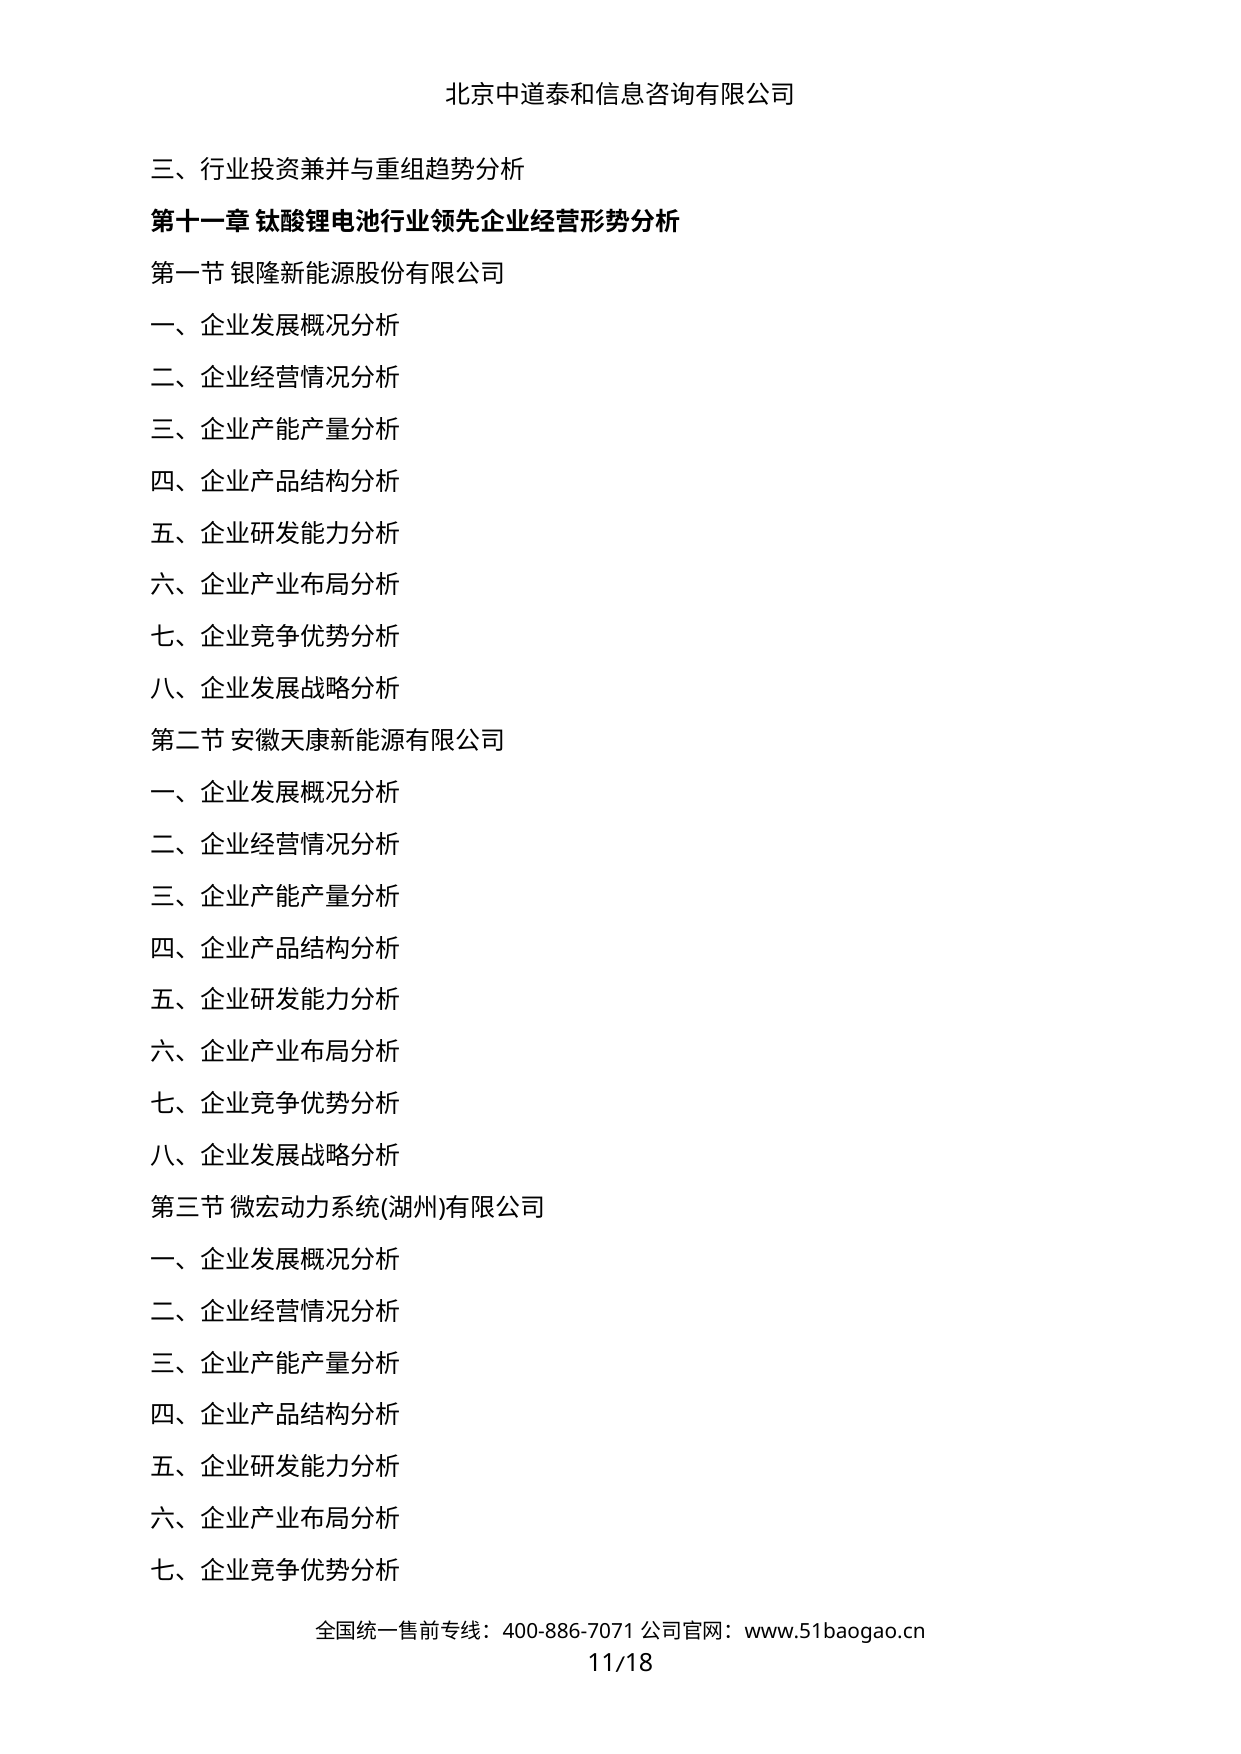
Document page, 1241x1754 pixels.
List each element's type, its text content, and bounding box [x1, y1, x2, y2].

text 五、企业研发能力分析 [150, 980, 1090, 1016]
text 五、企业研发能力分析 [150, 513, 1090, 549]
text 七、企业竞争优势分析 [150, 1084, 1090, 1120]
text 三、企业产能产量分析 [150, 409, 1090, 446]
text 四、企业产品结构分析 [150, 928, 1090, 964]
text 五、企业研发能力分析 [150, 1447, 1090, 1483]
text 七、企业竞争优势分析 [150, 1551, 1090, 1587]
text 六、企业产业布局分析 [150, 565, 1090, 601]
text 八、企业发展战略分析 [150, 1136, 1090, 1172]
text 第一节 银隆新能源股份有限公司 [150, 254, 1090, 290]
text 六、企业产业布局分析 [150, 1032, 1090, 1068]
text 二、企业经营情况分析 [150, 824, 1090, 861]
text 二、企业经营情况分析 [150, 1291, 1090, 1327]
text 六、企业产业布局分析 [150, 1499, 1090, 1535]
text 四、企业产品结构分析 [150, 461, 1090, 497]
text 四、企业产品结构分析 [150, 1395, 1090, 1431]
text 第二节 安徽天康新能源有限公司 [150, 721, 1090, 757]
text 一、企业发展概况分析 [150, 1239, 1090, 1276]
text 二、企业经营情况分析 [150, 357, 1090, 394]
text 七、企业竞争优势分析 [150, 617, 1090, 653]
text 三、行业投资兼并与重组趋势分析 [150, 150, 1090, 186]
text 一、企业发展概况分析 [150, 772, 1090, 809]
text 三、企业产能产量分析 [150, 876, 1090, 912]
text 一、企业发展概况分析 [150, 306, 1090, 342]
text 第三节 微宏动力系统(湖州)有限公司 [150, 1187, 1090, 1224]
text 第十一章 钛酸锂电池行业领先企业经营形势分析 [150, 202, 1090, 238]
text 八、企业发展战略分析 [150, 669, 1090, 705]
text 三、企业产能产量分析 [150, 1343, 1090, 1379]
